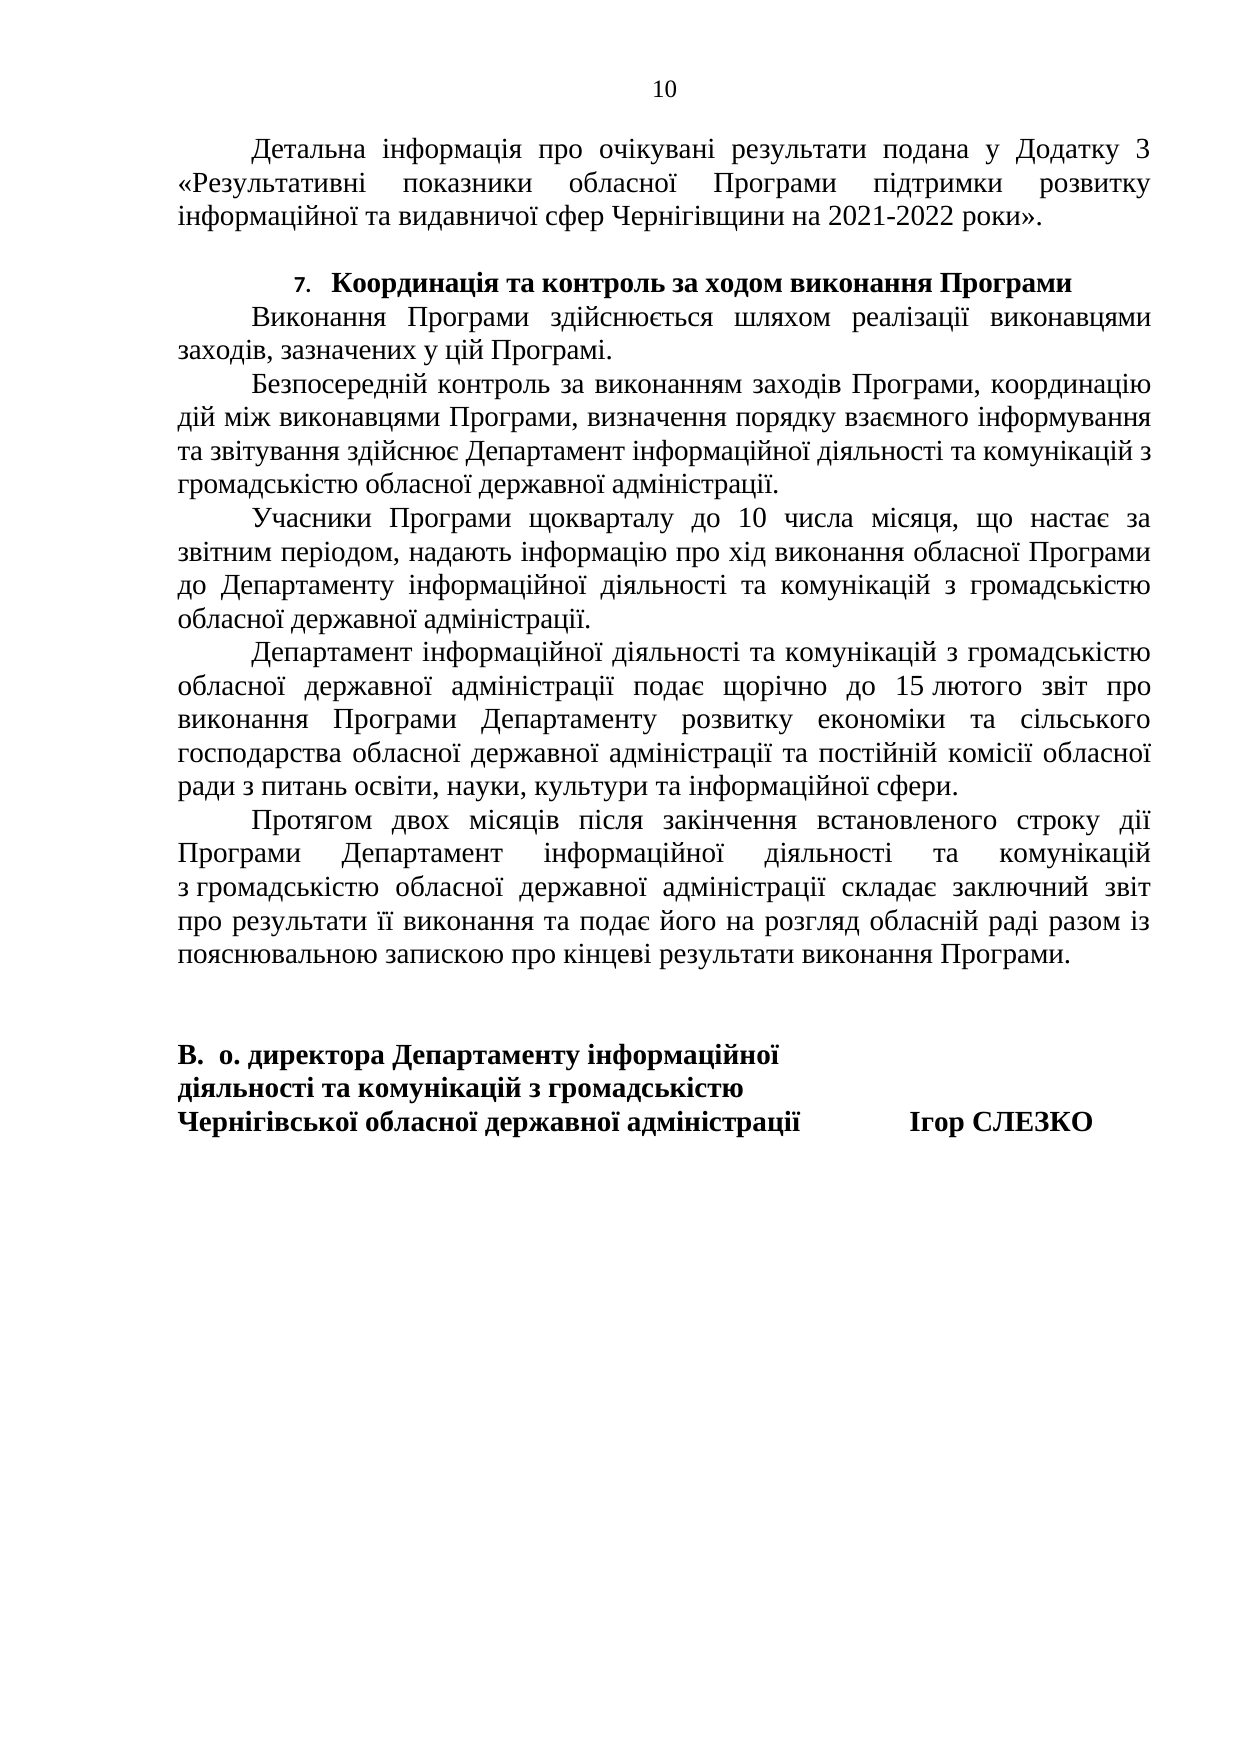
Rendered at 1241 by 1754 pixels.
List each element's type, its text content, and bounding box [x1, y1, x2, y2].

text Протягом двох місяців після закінчення встановленого строку дії Програми Департамент інформаційної діяльності та комунікацій з громадськістю обласної державної адміністрації складає заключний звіт про результати її виконання та подає його на розгляд обласній раді разом із пояснювальною запискою про кінцеві результати виконання Програми. [177, 802, 1152, 970]
text Департамент інформаційної діяльності та комунікацій з громадськістю обласної державної адміністрації подає щорічно до 15 лютого звіт про виконання Програми Департаменту розвитку економіки та сільського господарства обласної державної адміністрації та постійній комісії обласної ради з питань освіти, науки, культури та інформаційної сфери. [177, 634, 1152, 802]
text В. о. директора Департаменту інформаційної [177, 1037, 1152, 1070]
text Детальна інформація про очікувані результати подана у Додатку 3 «Результативні показники обласної Програми підтримки розвитку інформаційної та видавничої сфер Чернігівщини на 2021-2022 роки». [177, 131, 1152, 232]
text Чернігівської обласної державної адміністрації Ігор СЛЕЗКО [177, 1104, 1152, 1137]
text Виконання Програми здійснюється шляхом реалізації виконавцями заходів, зазначених у цій Програмі. [177, 299, 1152, 366]
subtitle Координація та контроль за ходом виконання Програми [215, 265, 1152, 299]
text діяльності та комунікацій з громадськістю [177, 1070, 1152, 1104]
text Безпосередній контроль за виконанням заходів Програми, координацію дій між виконавцями Програми, визначення порядку взаємного інформування та звітування здійснює Департамент інформаційної діяльності та комунікацій з громадськістю обласної державної адміністрації. [177, 366, 1152, 500]
text Учасники Програми щокварталу до 10 числа місяця, що настає за звітним періодом, надають інформацію про хід виконання обласної Програми до Департаменту інформаційної діяльності та комунікацій з громадськістю обласної державної адміністрації. [177, 500, 1152, 634]
